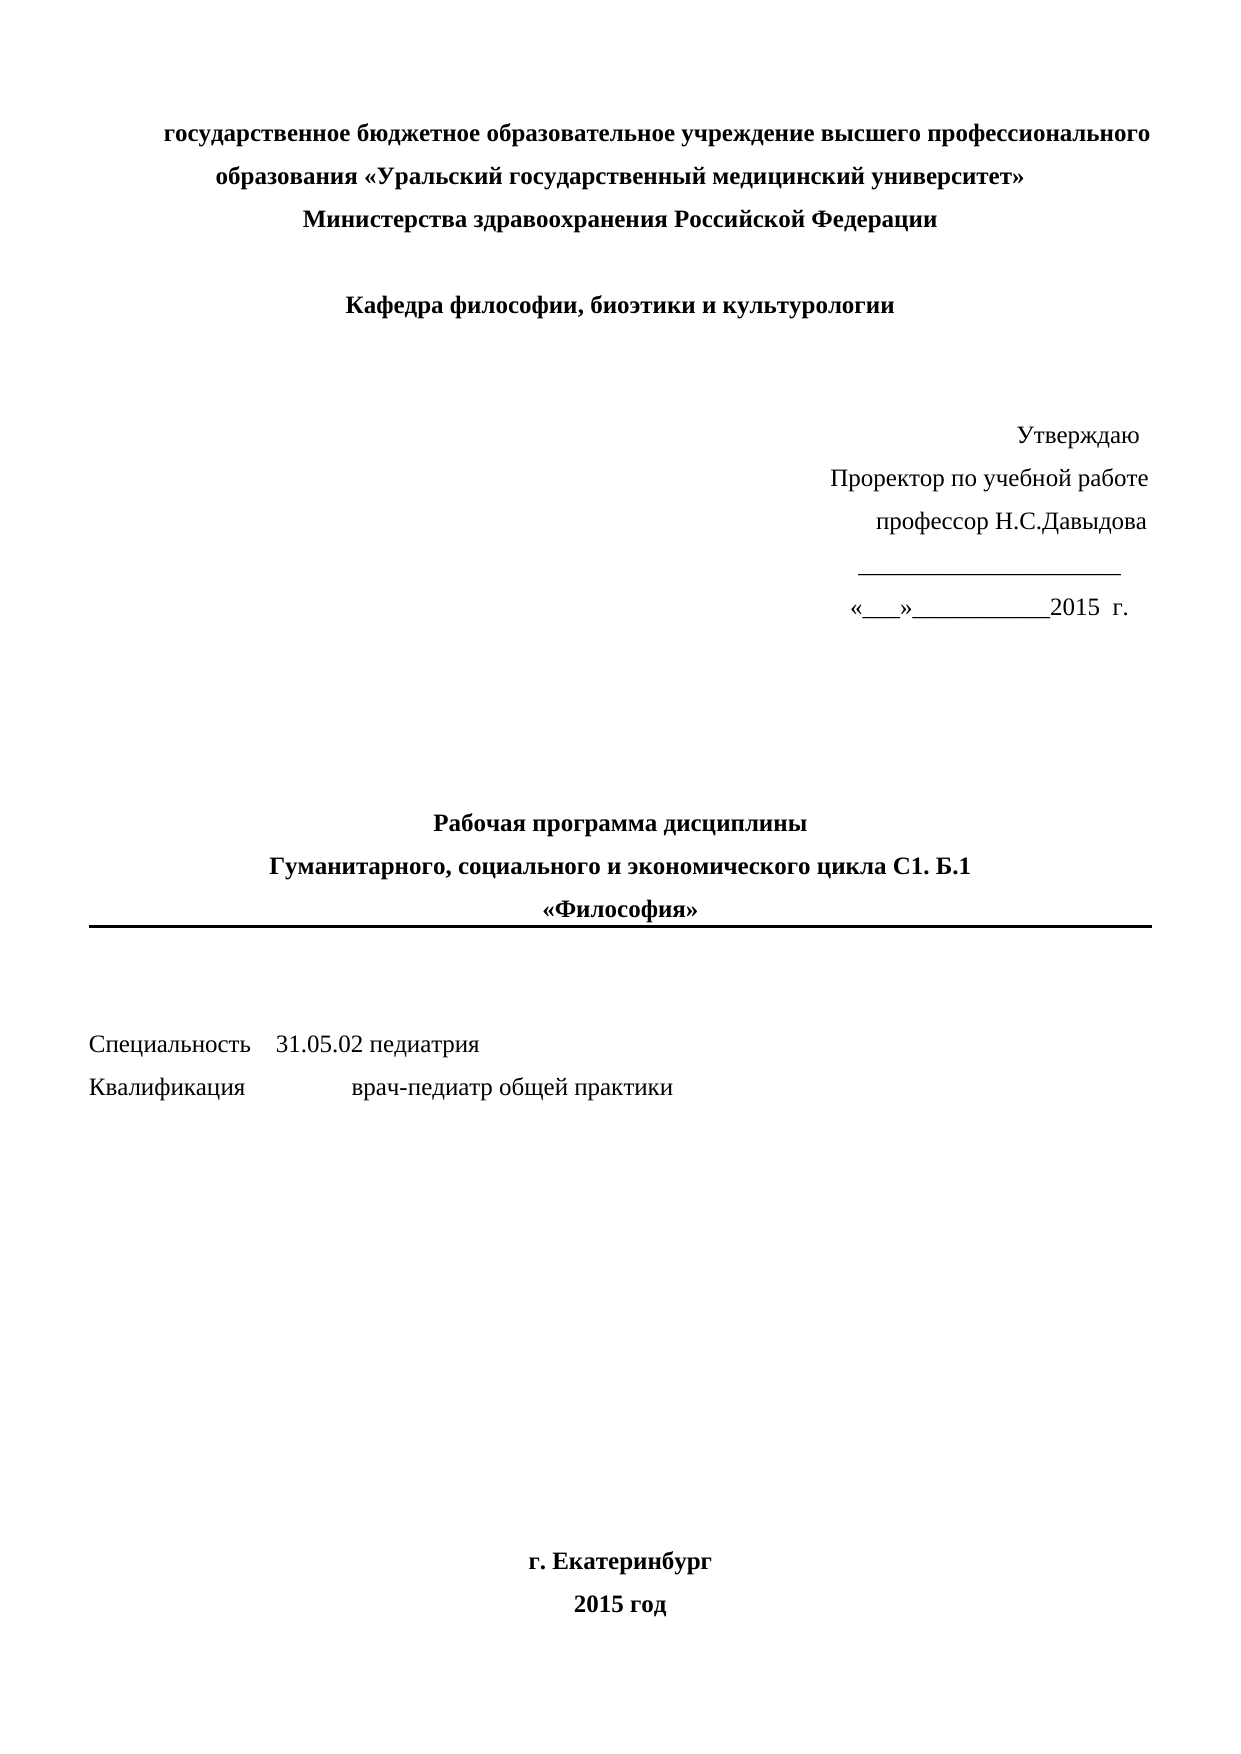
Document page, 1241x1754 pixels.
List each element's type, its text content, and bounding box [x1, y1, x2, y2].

text Рабочая программа дисциплины [89, 808, 1152, 837]
text 2015 год [89, 1589, 1152, 1618]
text Утверждаю [1004, 420, 1152, 449]
text Гуманитарного, социального и экономического цикла С1. Б.1 [89, 851, 1152, 880]
text г. Екатеринбург [89, 1546, 1152, 1575]
text Квалификация врач-педиатр общей практики [89, 1072, 1152, 1101]
text Министерства здравоохранения Российской Федерации [89, 204, 1152, 233]
text «Философия» [89, 894, 1152, 925]
text Специальность 31.05.02 педиатрия [89, 1029, 1152, 1058]
text Кафедра философии, биоэтики и культурологии [89, 291, 1152, 319]
text _____________________ [827, 549, 1152, 578]
text профессор Н.С.Давыдова [871, 506, 1152, 535]
text государственное бюджетное образовательное учреждение высшего профессионального образования «Уральский государственный медицинский университет» [89, 118, 1152, 190]
text «___»___________2015 г. [827, 592, 1152, 621]
text Проректор по учебной работе [827, 463, 1152, 492]
